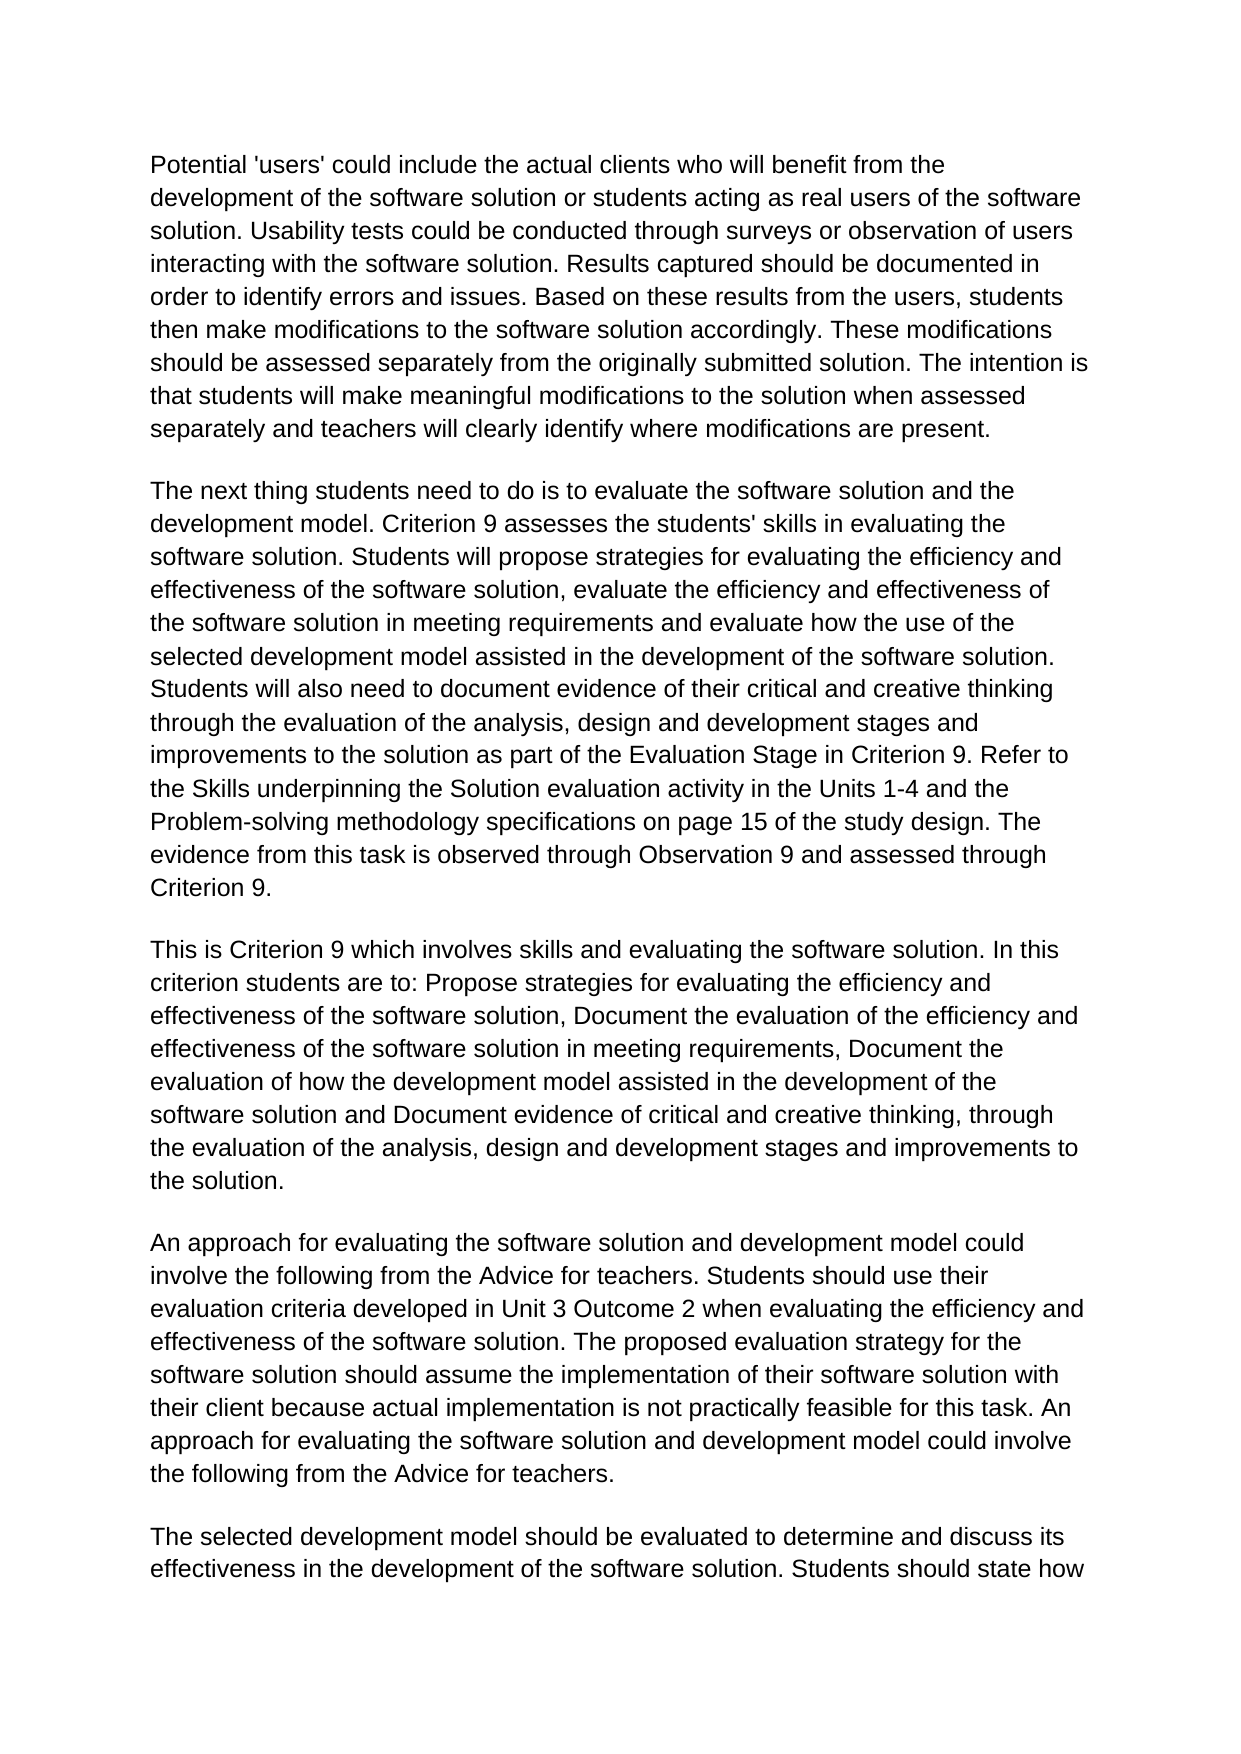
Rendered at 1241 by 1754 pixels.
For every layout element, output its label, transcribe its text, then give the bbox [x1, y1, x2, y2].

text Potential 'users' could include the actual clients who will benefit from the development of the software solution or students acting as real users of the software solution. Usability tests could be conducted through surveys or observation of users interacting with the software solution. Results captured should be documented in order to identify errors and issues. Based on these results from the users, students then make modifications to the software solution accordingly. These modifications should be assessed separately from the originally submitted solution. The intention is that students will make meaningful modifications to the solution when assessed separately and teachers will clearly identify where modifications are present. [150, 150, 1090, 443]
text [150, 1521, 1090, 1583]
text An approach for evaluating the software solution and development model could involve the following from the Advice for teachers. Students should use their evaluation criteria developed in Unit 3 Outcome 2 when evaluating the efficiency and effectiveness of the software solution. The proposed evaluation strategy for the software solution should assume the implementation of their software solution with their client because actual implementation is not practically feasible for this task. An approach for evaluating the software solution and development model could involve the following from the Advice for teachers. [150, 1228, 1090, 1488]
text The next thing students need to do is to evaluate the software solution and the development model. Criterion 9 assesses the students' skills in evaluating the software solution. Students will propose strategies for evaluating the efficiency and effectiveness of the software solution, evaluate the efficiency and effectiveness of the software solution in meeting requirements and evaluate how the use of the selected development model assisted in the development of the software solution. Students will also need to document evidence of their critical and creative thinking through the evaluation of the analysis, design and development stages and improvements to the solution as part of the Evaluation Stage in Criterion 9. Refer to the Skills underpinning the Solution evaluation activity in the Units 1-4 and the Problem-solving methodology specifications on page 15 of the study design. The evidence from this task is observed through Observation 9 and assessed through Criterion 9. [150, 476, 1090, 901]
text This is Criterion 9 which involves skills and evaluating the software solution. In this criterion students are to: Propose strategies for evaluating the efficiency and effectiveness of the software solution, Document the evaluation of the efficiency and effectiveness of the software solution in meeting requirements, Document the evaluation of how the development model assisted in the development of the software solution and Document evidence of critical and creative thinking, through the evaluation of the analysis, design and development stages and improvements to the solution. [150, 935, 1090, 1195]
